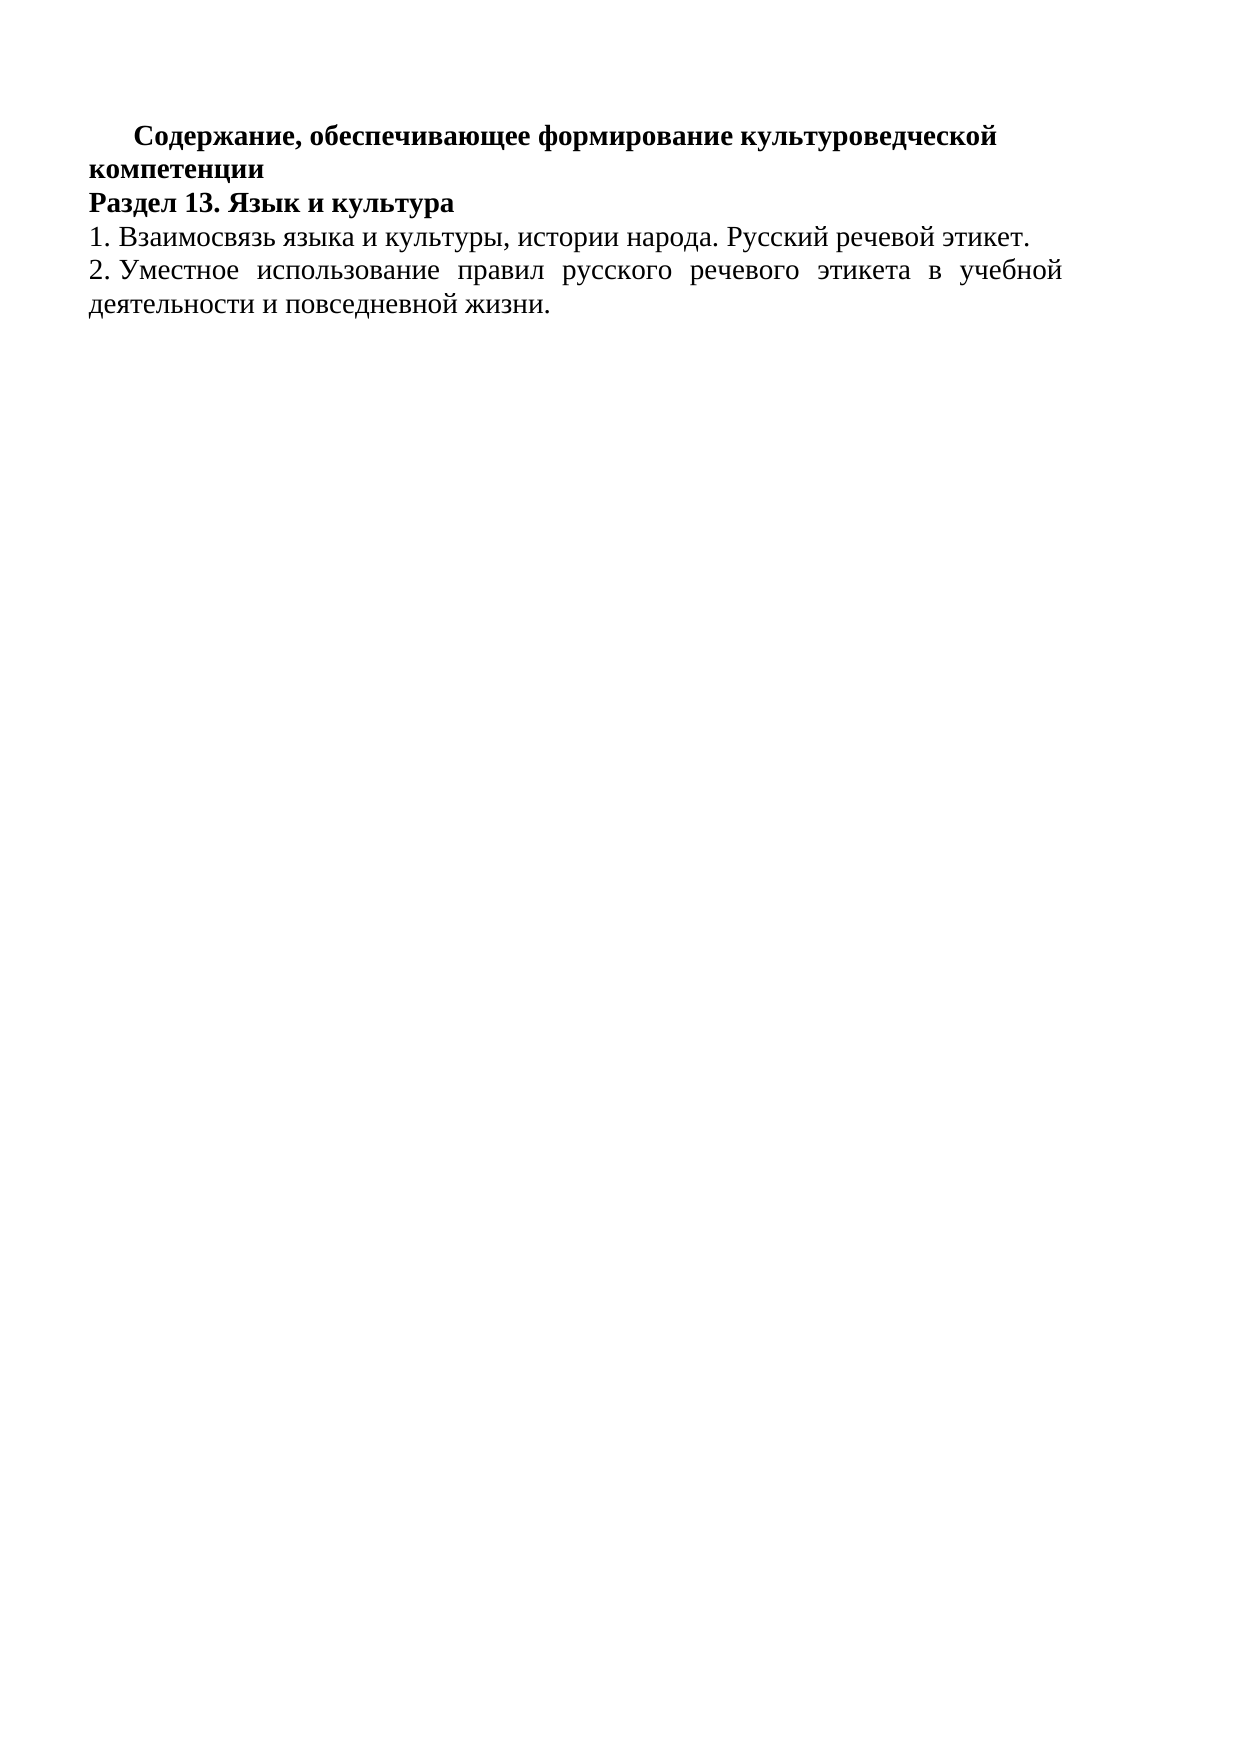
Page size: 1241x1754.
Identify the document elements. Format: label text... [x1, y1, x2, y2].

list Уместное использование правил русского речевого этикета в учебной деятельности и повседневной жизни. [89, 252, 1063, 319]
text Раздел 13. Язык и культура [89, 185, 1063, 219]
text Содержание, обеспечивающее формирование культуроведческой компетенции [89, 118, 1063, 185]
list Взаимосвязь языка и культуры, истории народа. Русский речевой этикет. [89, 219, 1063, 252]
